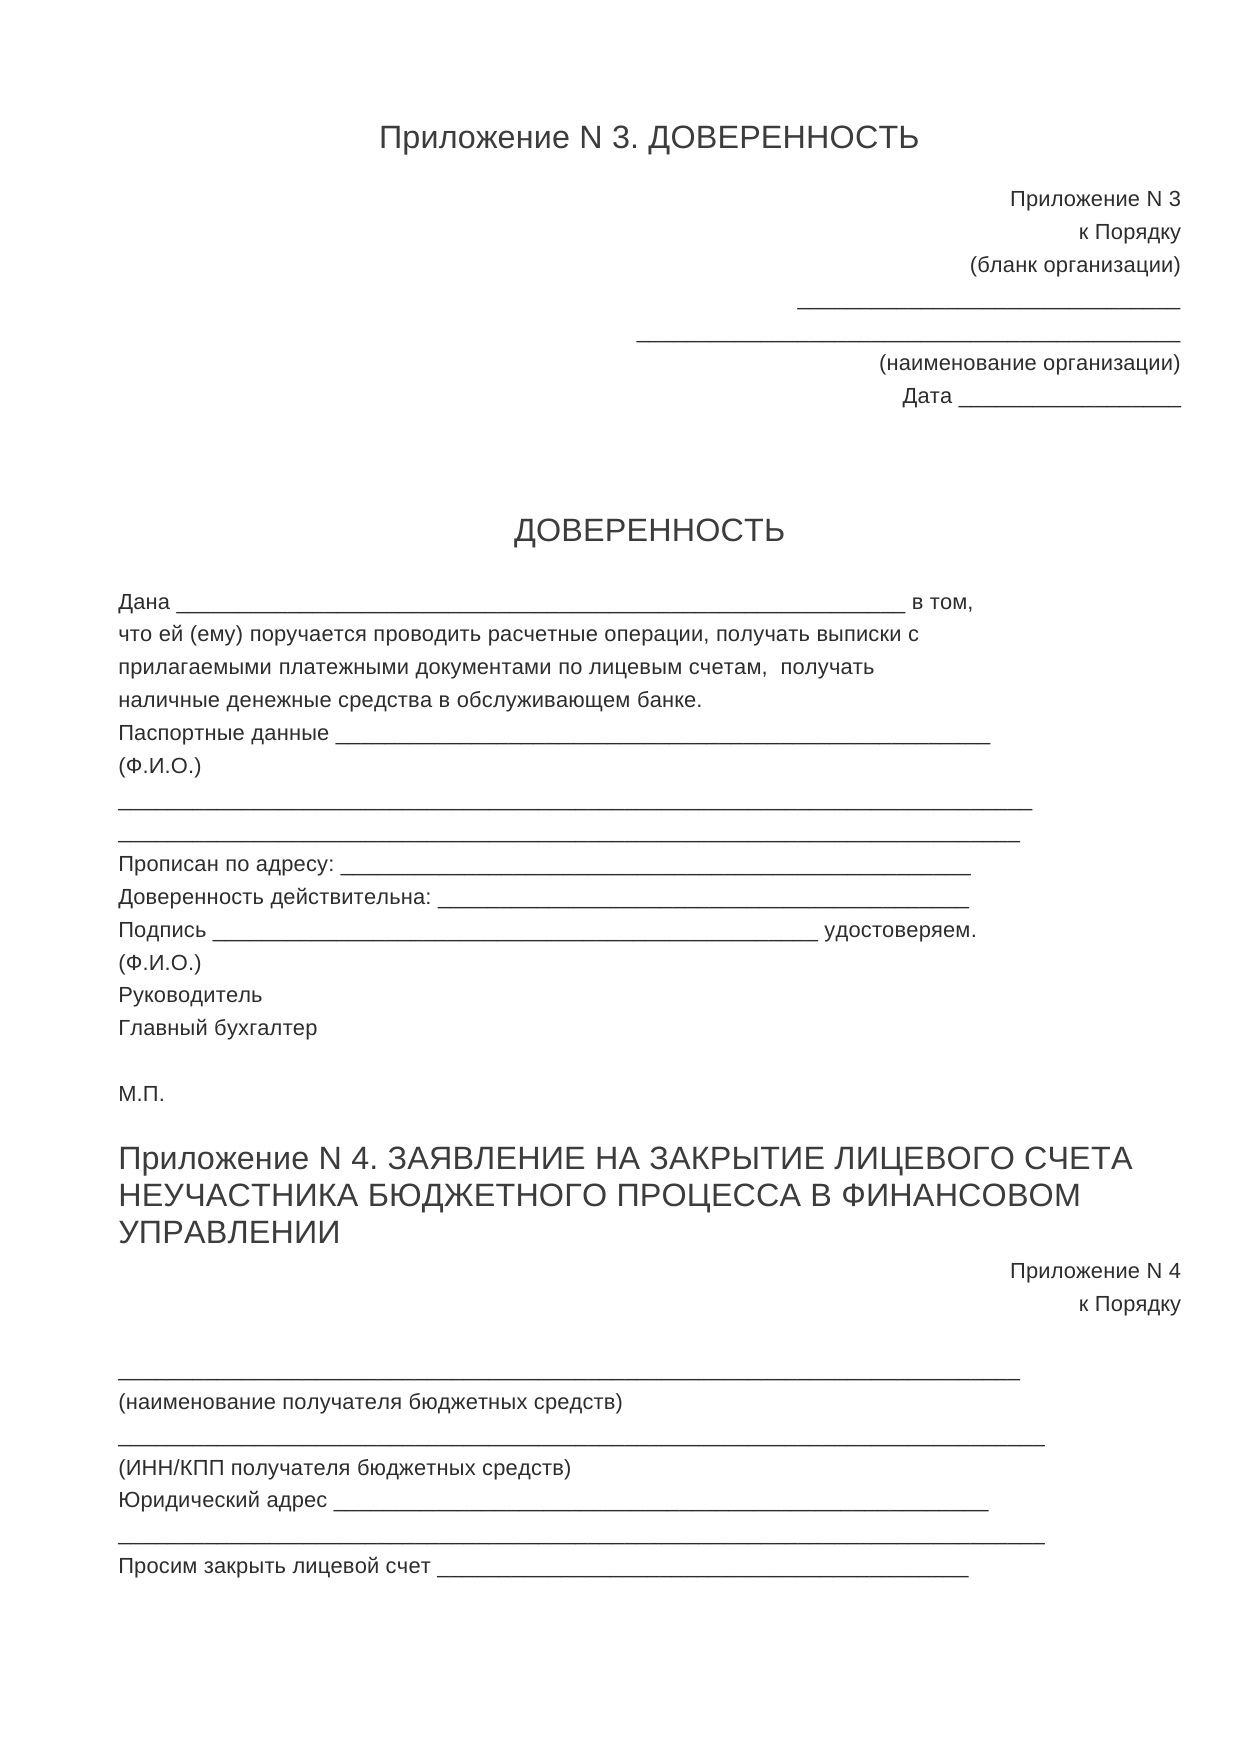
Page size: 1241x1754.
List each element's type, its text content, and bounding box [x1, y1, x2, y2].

text Дана ___________________________________________________________ в том, что ей (ему) поручается проводить расчетные операции, получать выписки с прилагаемыми платежными документами по лицевым счетам, получать наличные денежные средства в обслуживающем банке. Паспортные данные _____________________________________________________ (Ф.И.О.) __________________________________________________________________________ _________________________________________________________________________ Прописан по адресу: ___________________________________________________ Доверенность действительна: ___________________________________________ Подпись _________________________________________________ удостоверяем. (Ф.И.О.) Руководитель Главный бухгалтер М.П. [118, 548, 1181, 1106]
text (бланк организации) _______________________________ ____________________________________________ (наименование организации) Дата __________________ [118, 244, 1181, 408]
text Приложение N 3 к Порядку [118, 179, 1181, 244]
text Приложение N 4. ЗАЯВЛЕНИЕ НА ЗАКРЫТИЕ ЛИЦЕВОГО СЧЕТА НЕУЧАСТНИКА БЮДЖЕТНОГО ПРОЦЕССА В ФИНАНСОВОМ УПРАВЛЕНИИ [118, 1106, 1181, 1250]
text Приложение N 4 к Порядку [118, 1250, 1181, 1316]
text ДОВЕРЕННОСТЬ [118, 474, 1181, 548]
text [118, 1348, 1181, 1611]
text Приложение N 3. ДОВЕРЕННОСТЬ [118, 118, 1181, 155]
